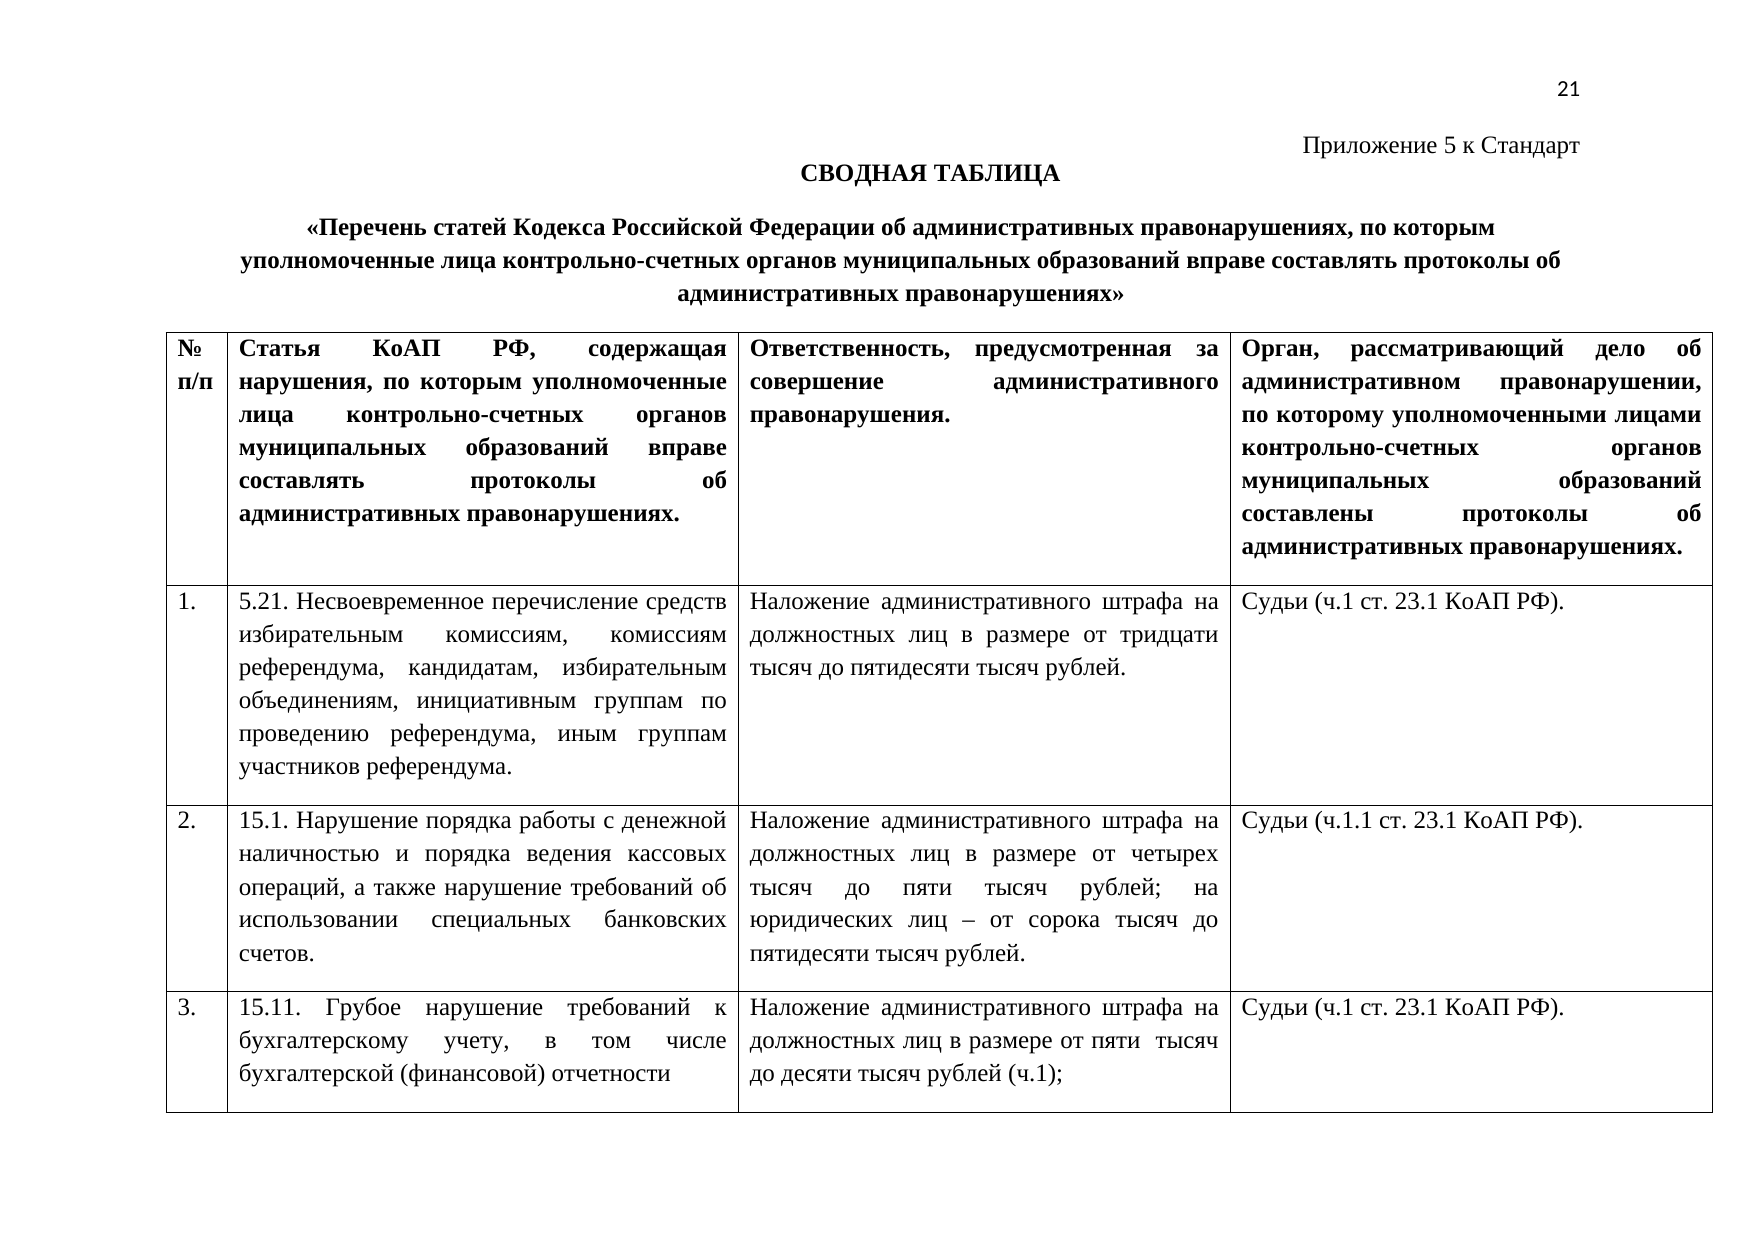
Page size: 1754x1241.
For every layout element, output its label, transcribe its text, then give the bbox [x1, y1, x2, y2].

table_cell Наложение административного штрафа на должностных лиц в размере от тридцати тысяч до пятидесяти тысяч рублей. [739, 586, 1230, 804]
table_cell 1. [167, 586, 227, 804]
table_cell 15.1. Нарушение порядка работы с денежной наличностью и порядка ведения кассовых операций, а также нарушение требований об использовании специальных банковских счетов. [228, 806, 738, 991]
table_cell 5.21. Несвоевременное перечисление средств избирательным комиссиям, комиссиям референдума, кандидатам, избирательным объединениям, инициативным группам по проведению референдума, иным группам участников референдума. [228, 586, 738, 804]
table_cell Судьи (ч.1 ст. 23.1 КоАП РФ). [1231, 586, 1712, 804]
table_cell Наложение административного штрафа на должностных лиц в размере от четырех тысяч до пяти тысяч рублей; на юридических лиц – от сорока тысяч до пятидесяти тысяч рублей. [739, 806, 1230, 991]
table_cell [1231, 992, 1712, 1112]
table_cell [739, 992, 1230, 1112]
table_header Орган, рассматривающий дело об административном правонарушении, по которому уполномоченными лицами контрольно-счетных органов муниципальных образований составлены протоколы об административных правонарушениях. [1231, 333, 1712, 585]
table_header № п/п [167, 333, 227, 585]
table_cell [228, 992, 738, 1112]
table_header Ответственность, предусмотренная за совершение административного правонарушения. [739, 333, 1230, 585]
table_cell 3. [167, 992, 227, 1112]
table_cell 2. [167, 806, 227, 991]
table_header Статья КоАП РФ, содержащая нарушения, по которым уполномоченные лица контрольно-счетных органов муниципальных образований вправе составлять протоколы об административных правонарушениях. [228, 333, 738, 585]
text СВОДНАЯ ТАБЛИЦА [310, 158, 1550, 187]
text «Перечень статей Кодекса Российской Федерации об административных правонарушениях, по которым уполномоченные лица контрольно-счетных органов муниципальных образований вправе составлять протоколы об административных правонарушениях» [222, 212, 1580, 307]
table_cell Судьи (ч.1.1 ст. 23.1 КоАП РФ). [1231, 806, 1712, 991]
text Приложение 5 к Стандарт [177, 130, 1580, 158]
